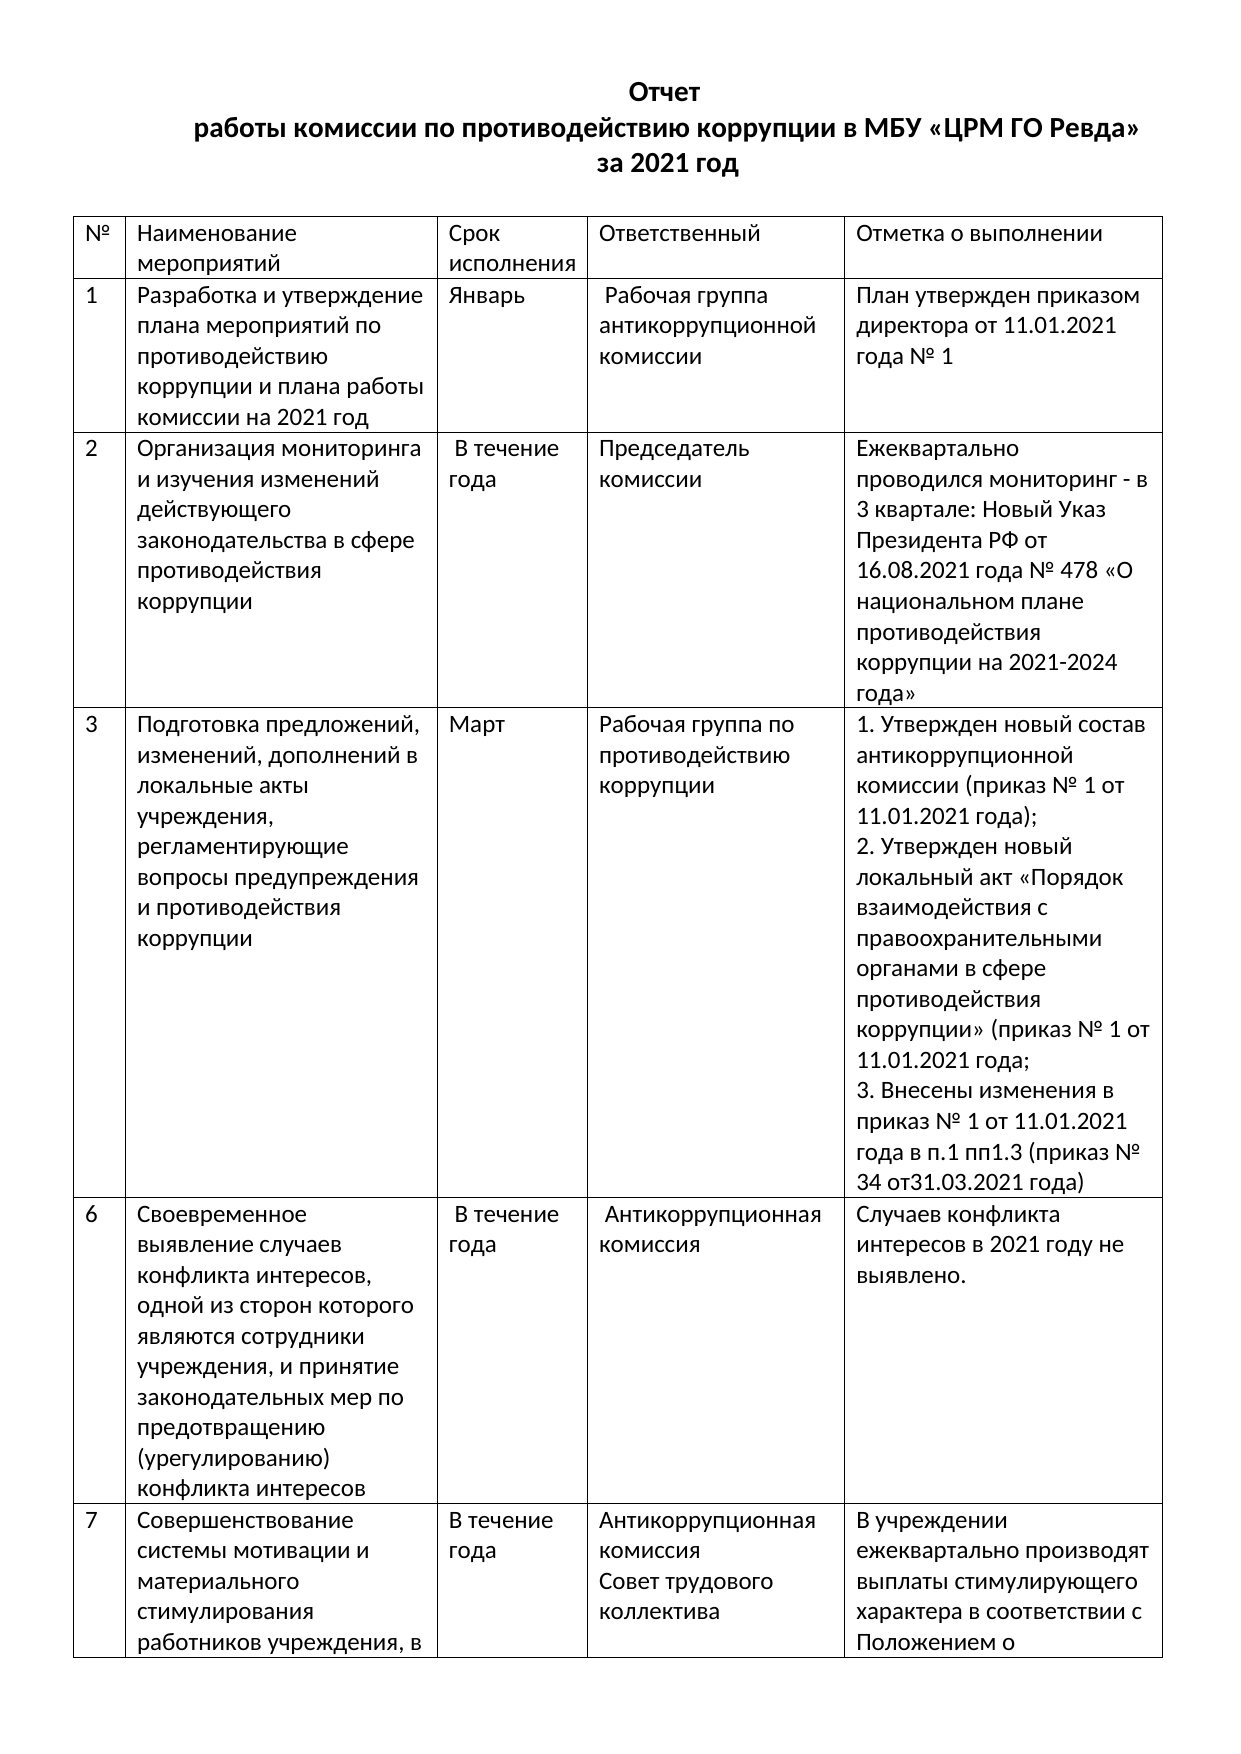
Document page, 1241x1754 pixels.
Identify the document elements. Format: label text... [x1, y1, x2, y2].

text Отчет [177, 73, 1152, 109]
table_cell Своевременное выявление случаев конфликта интересов, одной из сторон которого являются сотрудники учреждения, и принятие законодательных мер по предотвращению (урегулированию) конфликта интересов [126, 1198, 437, 1503]
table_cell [126, 1504, 437, 1657]
table_cell 3 [74, 708, 125, 1197]
text работы комиссии по противодействию коррупции в МБУ «ЦРМ ГО Ревда» [177, 109, 1152, 144]
table_cell Январь [438, 279, 587, 432]
table_cell 1. Утвержден новый состав антикоррупционной комиссии (приказ № 1 от 11.01.2021 года); 2. Утвержден новый локальный акт «Порядок взаимодействия с правоохранительными органами в сфере противодействия коррупции» (приказ № 1 от 11.01.2021 года; 3. Внесены изменения в приказ № 1 от 11.01.2021 года в п.1 пп1.3 (приказ № 34 от31.03.2021 года) [845, 708, 1162, 1197]
table_cell Председатель комиссии [588, 433, 844, 707]
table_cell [588, 1504, 844, 1657]
table_cell В течение года [438, 1504, 587, 1657]
table_cell Случаев конфликта интересов в 2021 году не выявлено. [845, 1198, 1162, 1503]
table_cell Антикоррупционная комиссия [588, 1198, 844, 1503]
table_header Отметка о выполнении [845, 217, 1162, 278]
table_header Наименование мероприятий [126, 217, 437, 278]
table_cell Организация мониторинга и изучения изменений действующего законодательства в сфере противодействия коррупции [126, 433, 437, 707]
table_cell 1 [74, 279, 125, 432]
table_cell 2 [74, 433, 125, 707]
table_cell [845, 1504, 1162, 1657]
table_cell В течение года [438, 1198, 587, 1503]
table_cell Подготовка предложений, изменений, дополнений в локальные акты учреждения, регламентирующие вопросы предупреждения и противодействия коррупции [126, 708, 437, 1197]
table_cell Март [438, 708, 587, 1197]
table_cell Ежеквартально проводился мониторинг - в 3 квартале: Новый Указ Президента РФ от 16.08.2021 года № 478 «О национальном плане противодействия коррупции на 2021-2024 года» [845, 433, 1162, 707]
text за 2021 год [177, 144, 1152, 180]
table_cell 7 [74, 1504, 125, 1657]
table_cell Рабочая группа по противодействию коррупции [588, 708, 844, 1197]
table_cell Рабочая группа антикоррупционной комиссии [588, 279, 844, 432]
table_cell 6 [74, 1198, 125, 1503]
table_cell Разработка и утверждение плана мероприятий по противодействию коррупции и плана работы комиссии на 2021 год [126, 279, 437, 432]
table_cell В течение года [438, 433, 587, 707]
table_header Срок исполнения [438, 217, 587, 278]
table_header № [74, 217, 125, 278]
table_cell План утвержден приказом директора от 11.01.2021 года № 1 [845, 279, 1162, 432]
table_header Ответственный [588, 217, 844, 278]
